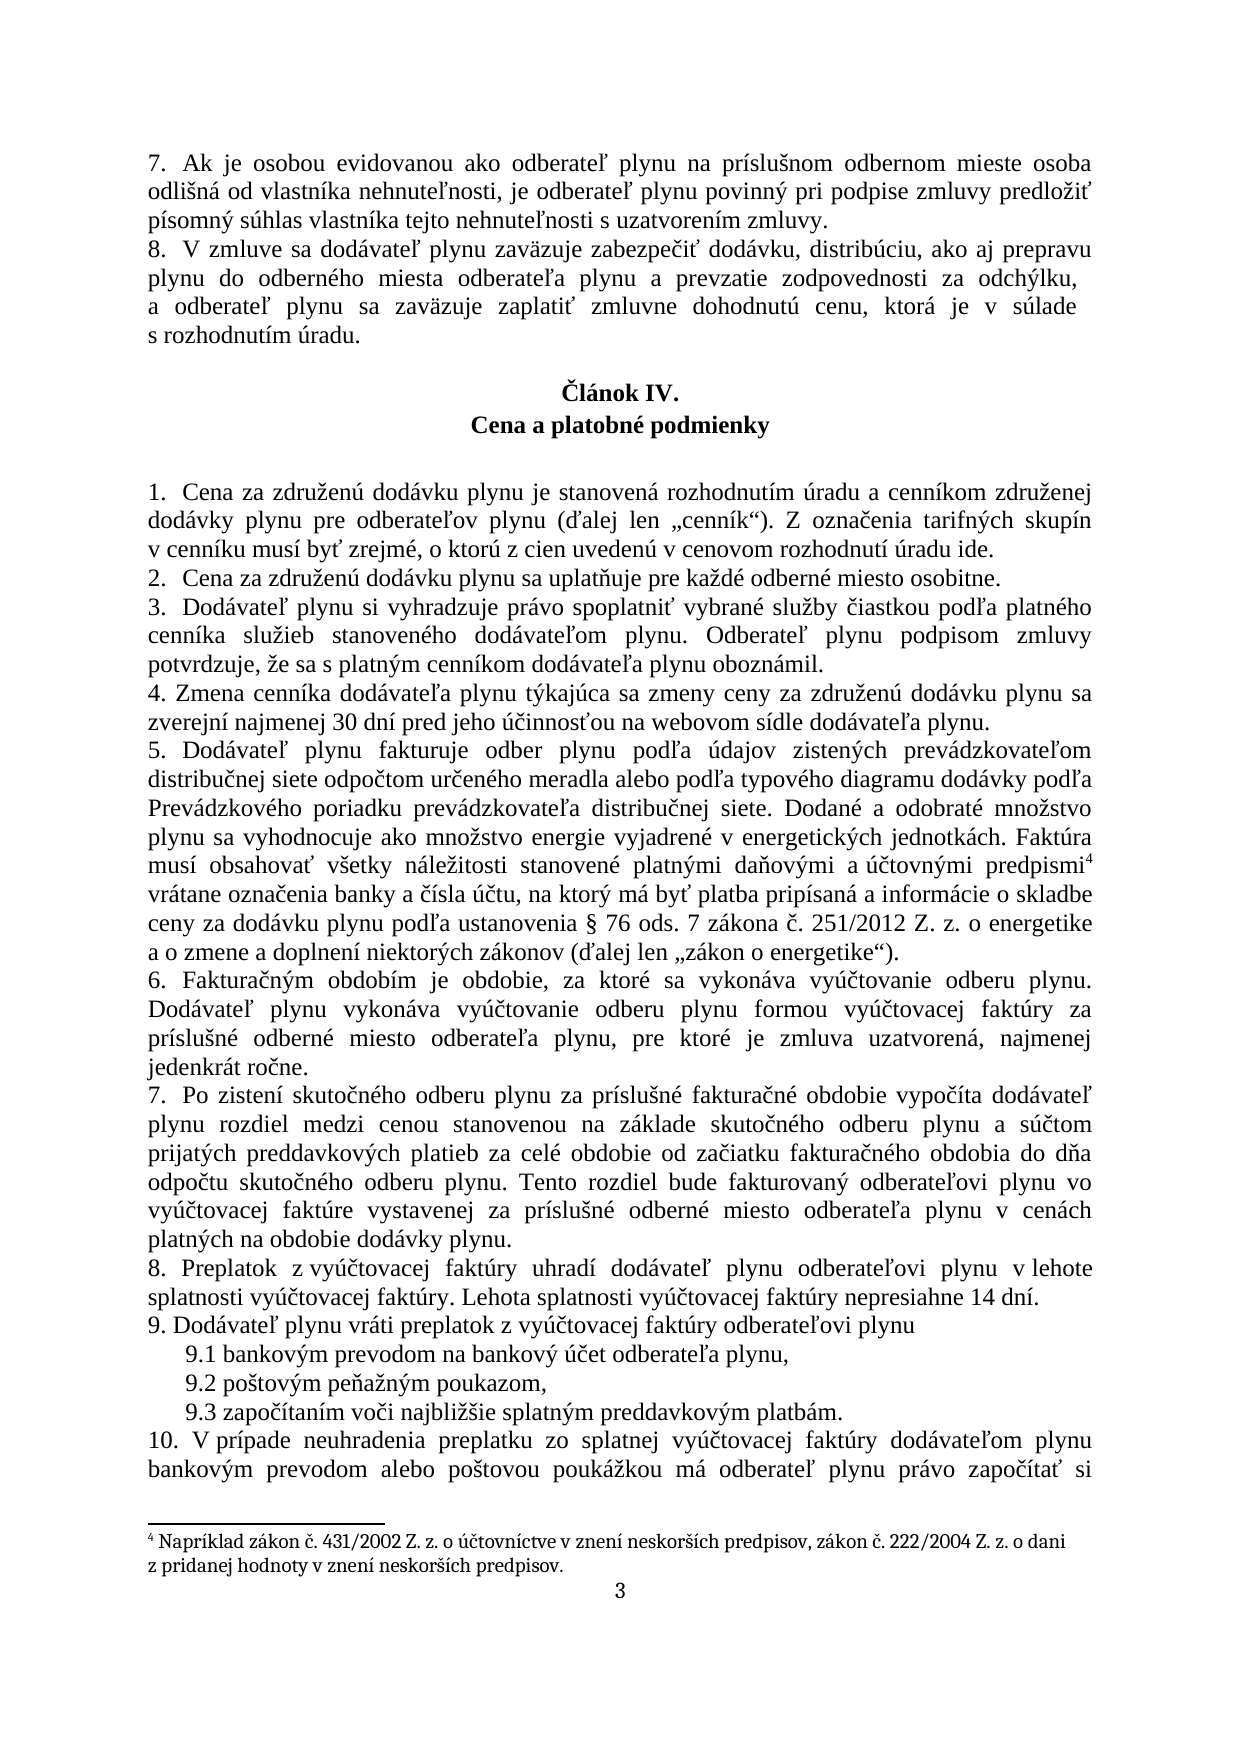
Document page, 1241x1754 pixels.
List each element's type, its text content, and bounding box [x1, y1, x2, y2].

text 5. Dodávateľ plynu fakturuje odber plynu podľa údajov zistených prevádzkovateľom distribučnej siete odpočtom určeného meradla alebo podľa typového diagramu dodávky podľa Prevádzkového poriadku prevádzkovateľa distribučnej siete. Dodané a odobraté množstvo plynu sa vyhodnocuje ako množstvo energie vyjadrené v energetických jednotkách. Faktúra musí obsahovať všetky náležitosti stanovené platnými daňovými a účtovnými predpismi vrátane označenia banky a čísla účtu, na ktorý má byť platba pripísaná a informácie o skladbe ceny za dodávku plynu podľa ustanovenia § 76 ods. 7 zákona č. 251/2012 Z. z. o energetike a o zmene a doplnení niektorých zákonov (ďalej len „zákon o energetike“). [148, 735, 1093, 965]
text 6. Fakturačným obdobím je obdobie, za ktoré sa vykonáva vyúčtovanie odberu plynu. Dodávateľ plynu vykonáva vyúčtovanie odberu plynu formou vyúčtovacej faktúry za príslušné odberné miesto odberateľa plynu, pre ktoré je zmluva uzatvorená, najmenej jedenkrát ročne. [148, 965, 1093, 1080]
text Cena a platobné podmienky [148, 411, 1093, 439]
text 9.3 započítaním voči najbližšie splatným preddavkovým platbám. [148, 1397, 1093, 1425]
text 2. Cena za združenú dodávku plynu sa uplatňuje pre každé odberné miesto osobitne. [148, 563, 1093, 592]
text 7. Po zistení skutočného odberu plynu za príslušné fakturačné obdobie vypočíta dodávateľ plynu rozdiel medzi cenou stanovenou na základe skutočného odberu plynu a súčtom prijatých preddavkových platieb za celé obdobie od začiatku fakturačného obdobia do dňa odpočtu skutočného odberu plynu. Tento rozdiel bude fakturovaný odberateľovi plynu vo vyúčtovacej faktúre vystavenej za príslušné odberné miesto odberateľa plynu v cenách platných na obdobie dodávky plynu. [148, 1080, 1093, 1253]
list Ak je osobou evidovanou ako odberateľ plynu na príslušnom odbernom mieste osoba odlišná od vlastníka nehnuteľnosti, je odberateľ plynu povinný pri podpise zmluvy predložiť písomný súhlas vlastníka tejto nehnuteľnosti s uzatvorením zmluvy. [148, 148, 1093, 234]
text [148, 1425, 1093, 1483]
text 4. Zmena cenníka dodávateľa plynu týkajúca sa zmeny ceny za združenú dodávku plynu sa zverejní najmenej 30 dní pred jeho účinnosťou na webovom sídle dodávateľa plynu. [148, 678, 1093, 735]
text 9. Dodávateľ plynu vráti preplatok z vyúčtovacej faktúry odberateľovi plynu [148, 1310, 1093, 1339]
text 9.1 bankovým prevodom na bankový účet odberateľa plynu, [148, 1339, 1093, 1368]
text 8. Preplatok z vyúčtovacej faktúry uhradí dodávateľ plynu odberateľovi plynu v lehote splatnosti vyúčtovacej faktúry. Lehota splatnosti vyúčtovacej faktúry nepresiahne 14 dní. [148, 1253, 1093, 1310]
text 1. Cena za združenú dodávku plynu je stanovená rozhodnutím úradu a cenníkom združenej dodávky plynu pre odberateľov plynu (ďalej len „cenník“). Z označenia tarifných skupín v cenníku musí byť zrejmé, o ktorú z cien uvedenú v cenovom rozhodnutí úradu ide. [148, 477, 1093, 563]
text Článok IV. [148, 378, 1093, 406]
text 9.2 poštovým peňažným poukazom, [148, 1368, 1093, 1397]
text 3. Dodávateľ plynu si vyhradzuje právo spoplatniť vybrané služby čiastkou podľa platného cenníka služieb stanoveného dodávateľom plynu. Odberateľ plynu podpisom zmluvy potvrdzuje, že sa s platným cenníkom dodávateľa plynu oboznámil. [148, 592, 1093, 678]
list V zmluve sa dodávateľ plynu zaväzuje zabezpečiť dodávku, distribúciu, ako aj prepravu plynu do odberného miesta odberateľa plynu a prevzatie zodpovednosti za odchýlku, a odberateľ plynu sa zaväzuje zaplatiť zmluvne dohodnutú cenu, ktorá je v súlade s rozhodnutím úradu. [148, 234, 1093, 349]
